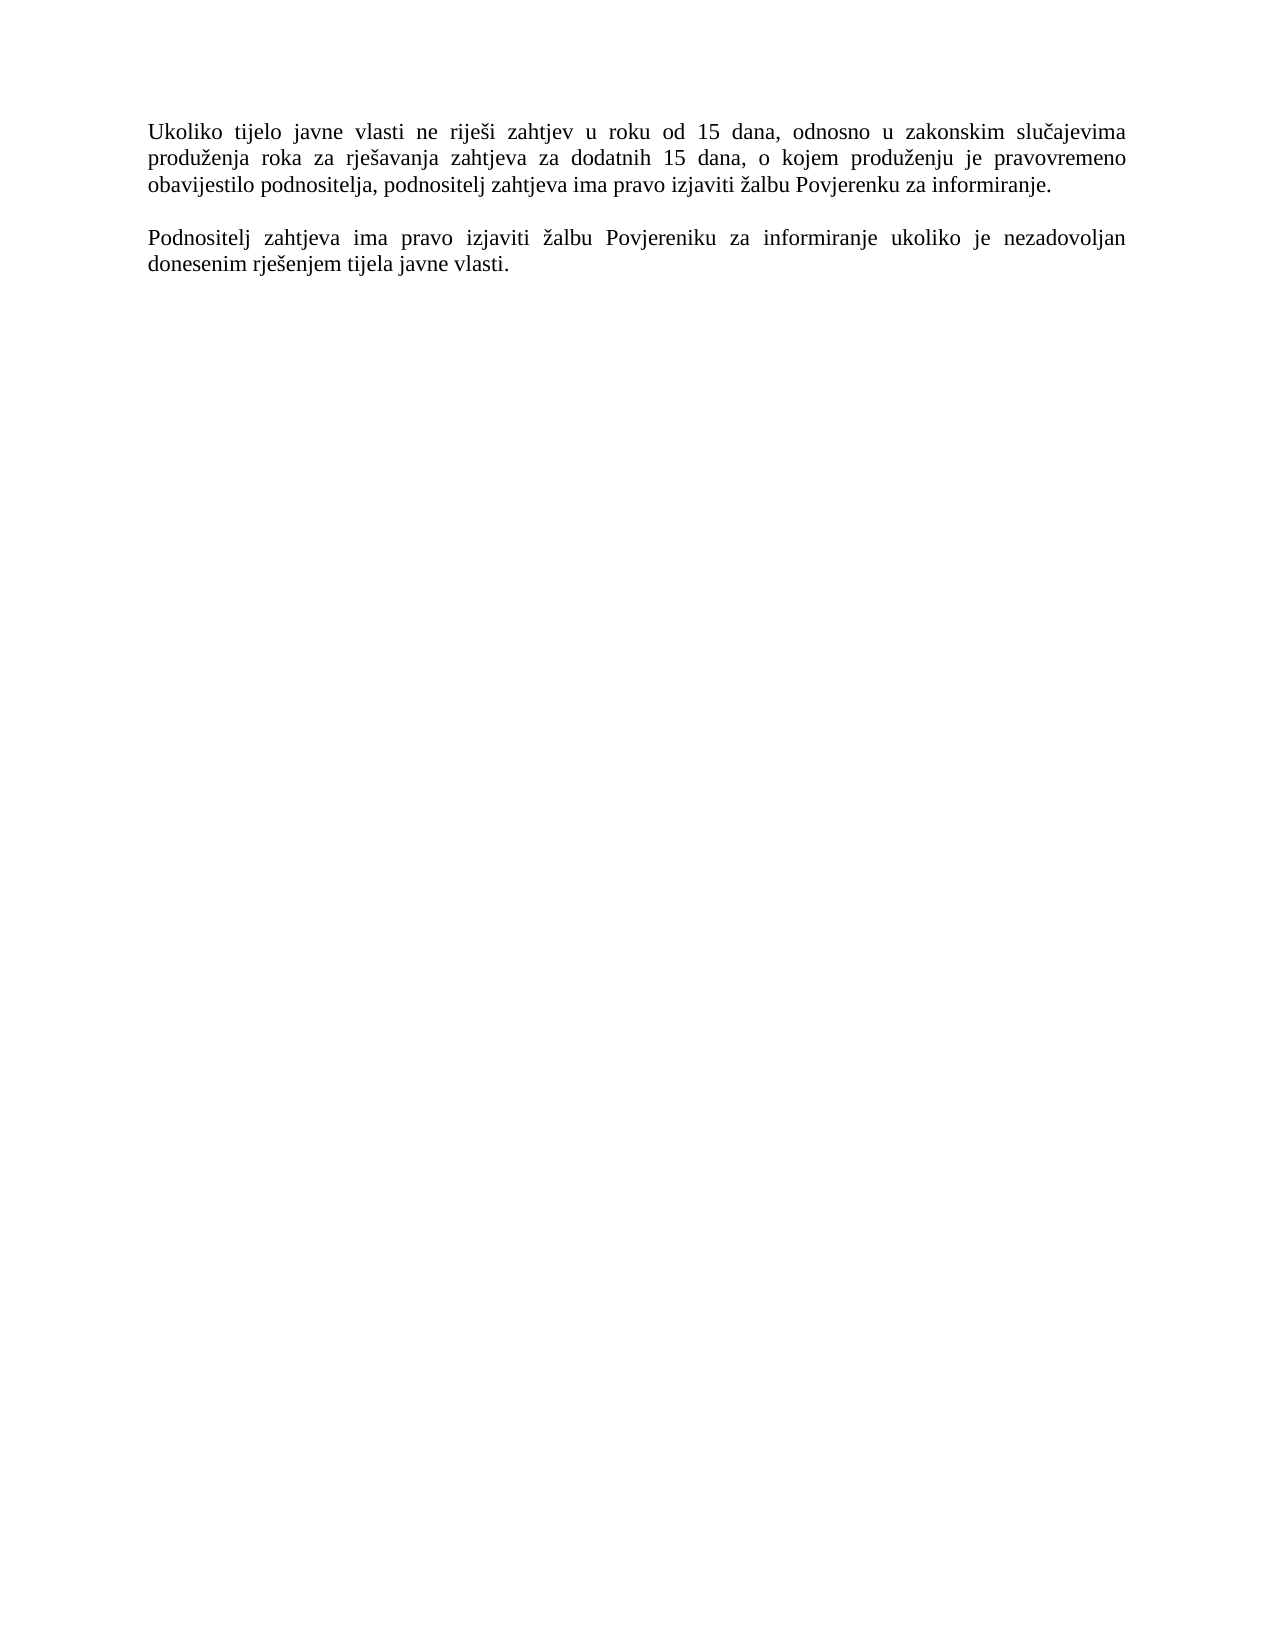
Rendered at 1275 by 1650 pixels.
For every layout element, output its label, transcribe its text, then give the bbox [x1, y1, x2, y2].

title Ukoliko tijelo javne vlasti ne riješi zahtjev u roku od 15 dana, odnosno u zakonskim slučajevima produženja roka za rješavanja zahtjeva za dodatnih 15 dana, o kojem produženju je pravovremeno obavijestilo podnositelja, podnositelj zahtjeva ima pravo izjaviti žalbu Povjerenku za informiranje. [148, 118, 1127, 197]
title Podnositelj zahtjeva ima pravo izjaviti žalbu Povjereniku za informiranje ukoliko je nezadovoljan donesenim rješenjem tijela javne vlasti. [148, 223, 1127, 276]
